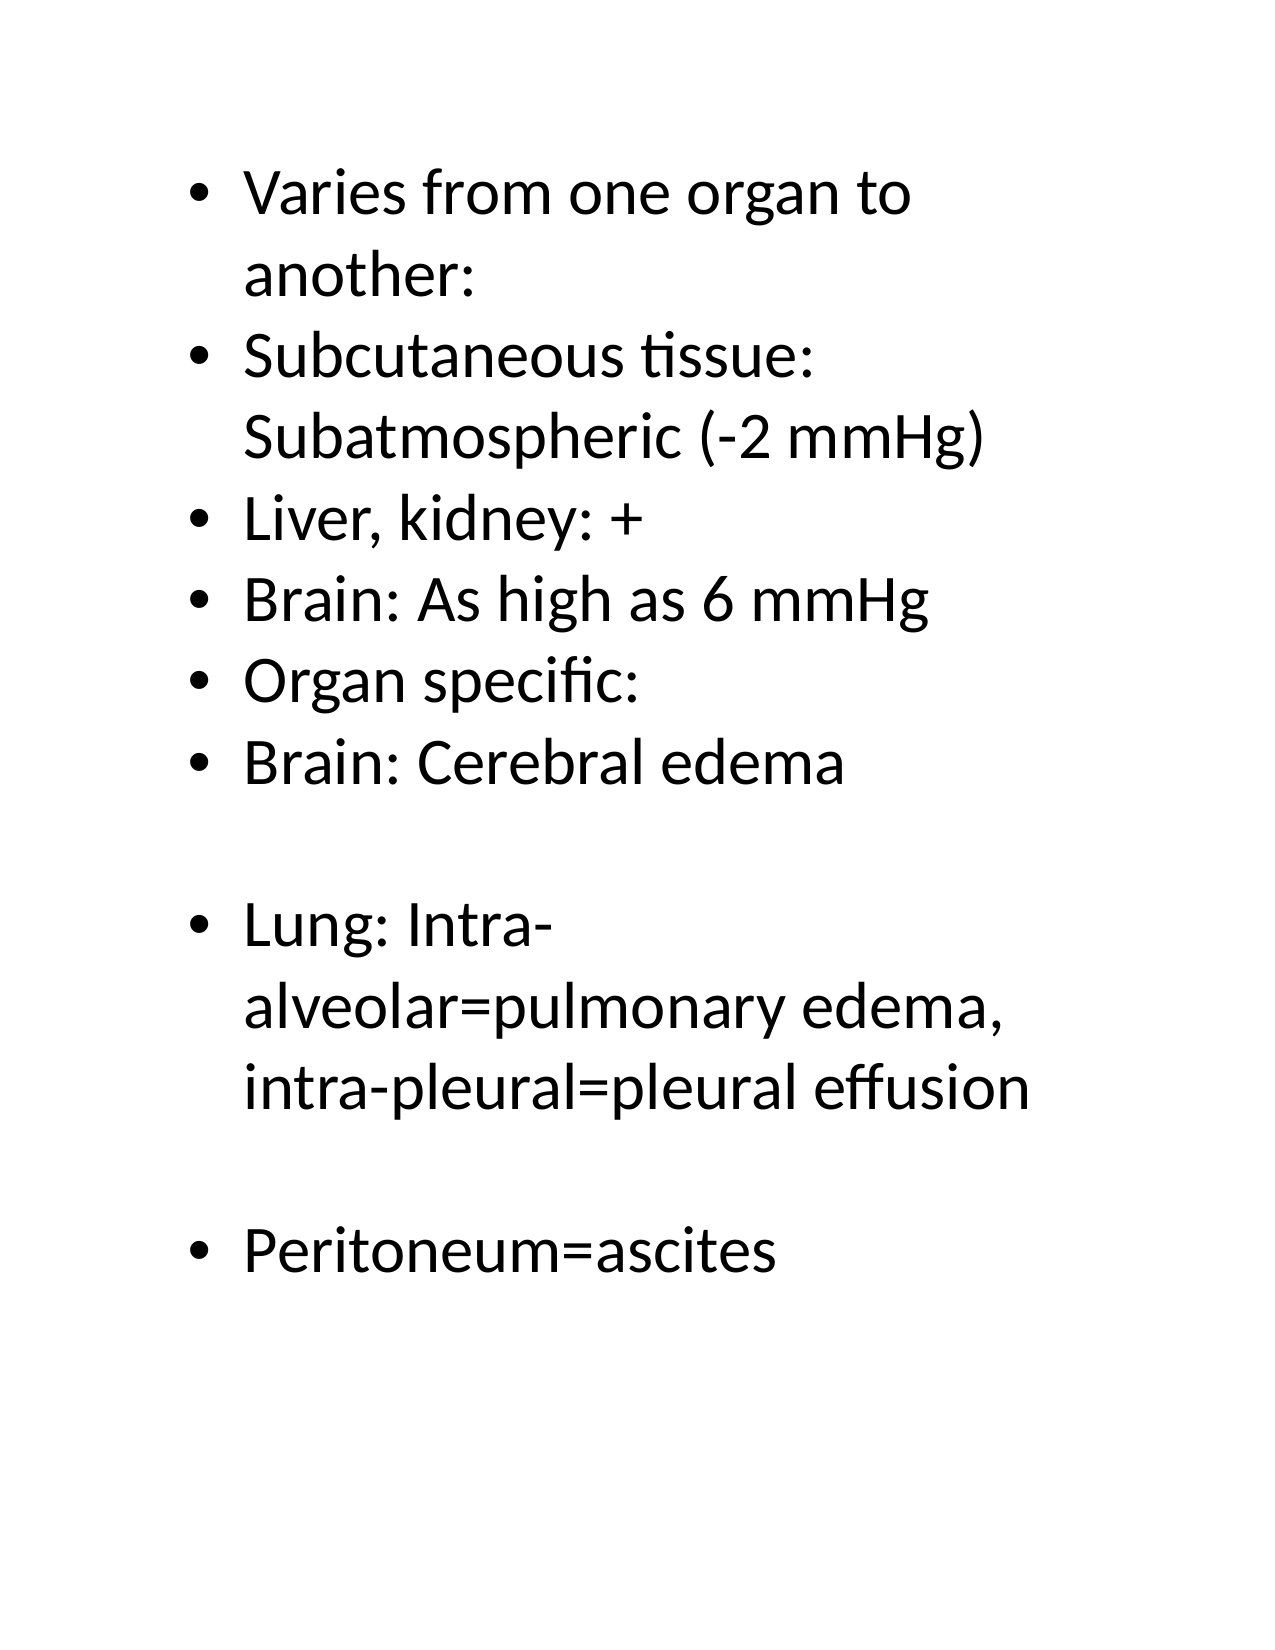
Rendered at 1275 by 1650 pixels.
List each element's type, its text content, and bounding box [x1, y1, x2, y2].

list Lung: Intra-alveolar=pulmonary edema, intra-pleural=pleural effusion [187, 882, 1087, 1126]
list Peritoneum=ascites [187, 1208, 1087, 1289]
list Varies from one organ to another: [187, 150, 1087, 313]
list Brain: As high as 6 mmHg [187, 557, 1087, 638]
list Brain: Cerebral edema [187, 719, 1087, 801]
list Organ specific: [187, 638, 1087, 719]
list Subcutaneous tissue: Subatmospheric (-2 mmHg) [187, 313, 1087, 475]
list Liver, kidney: + [187, 475, 1087, 557]
